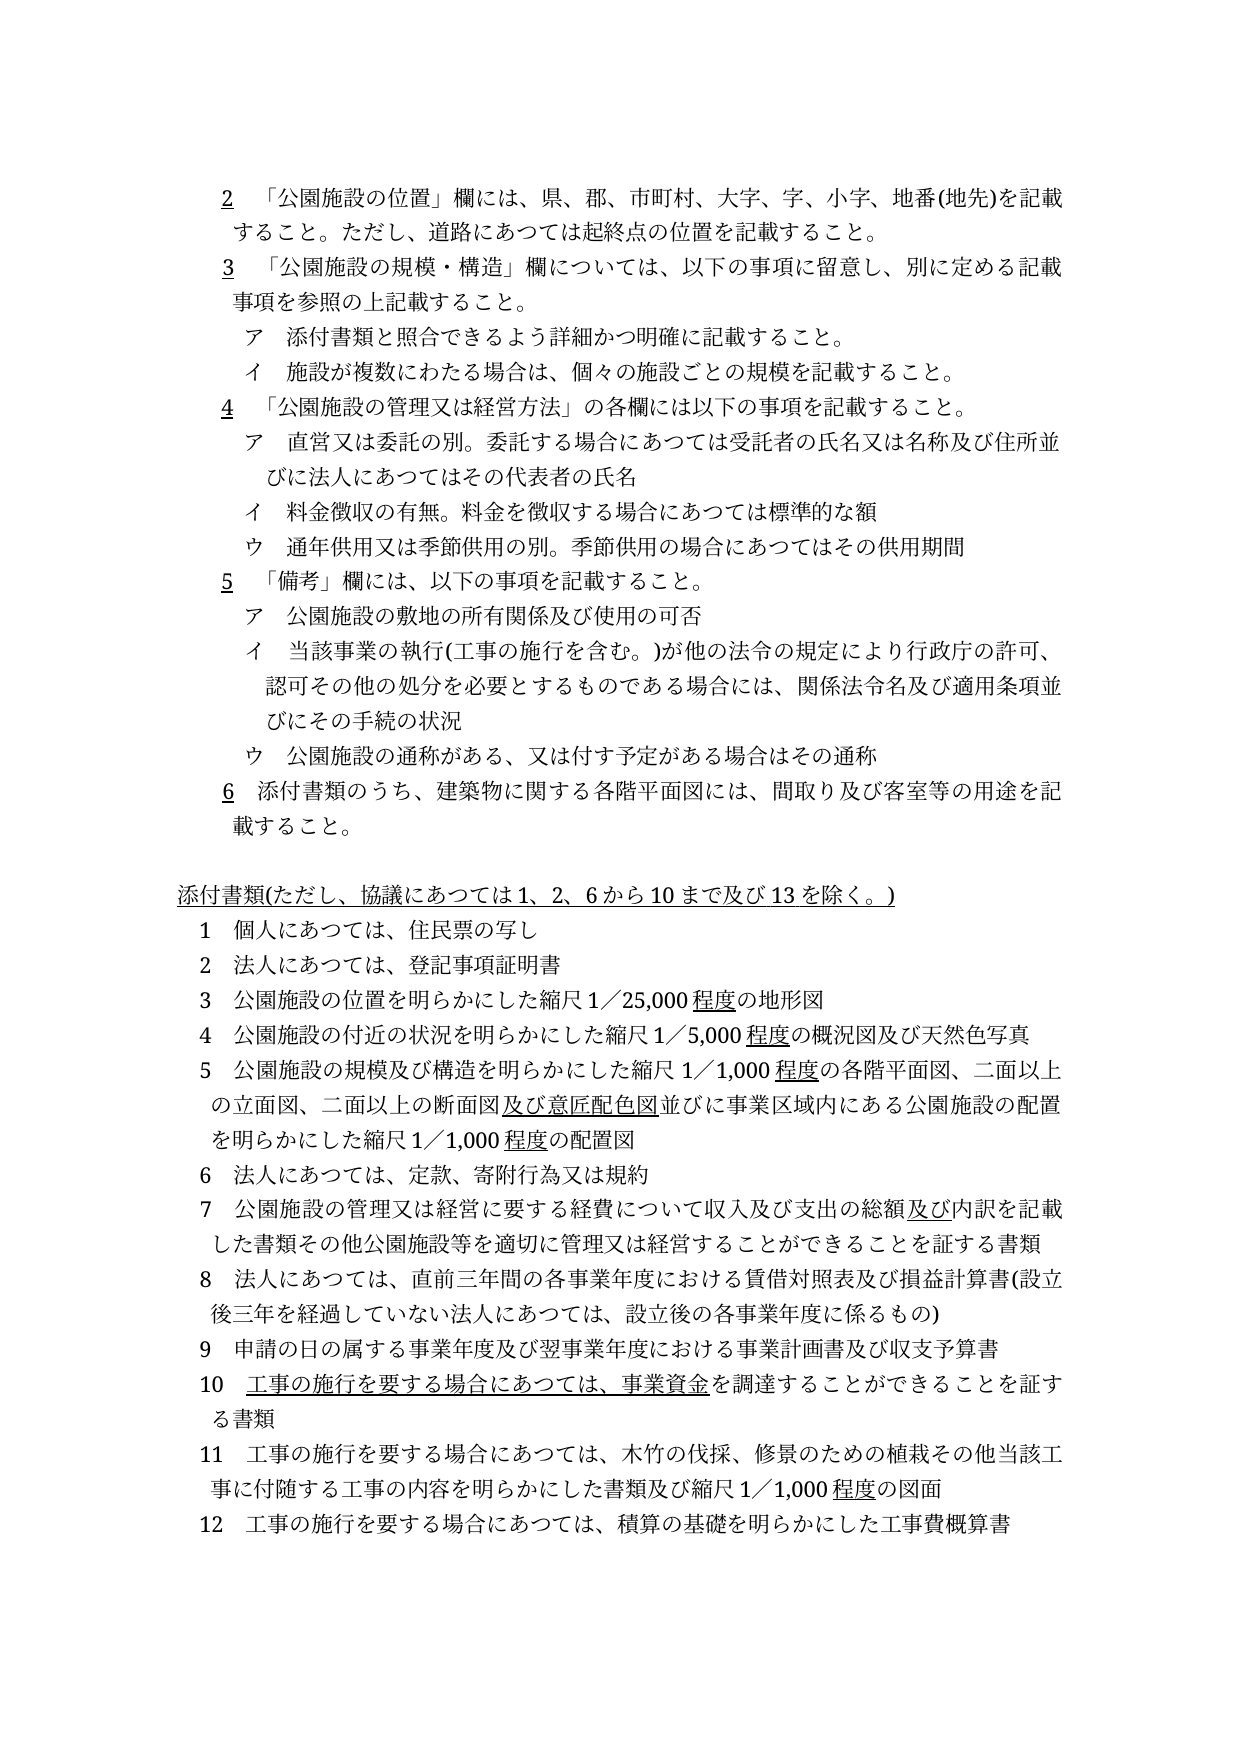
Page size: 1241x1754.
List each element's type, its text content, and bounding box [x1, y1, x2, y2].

text 5 「備考」欄には、以下の事項を記載すること。 [177, 563, 1063, 598]
text 2 「公園施設の位置」欄には、県、郡、市町村、大字、字、小字、地番(地先)を記載すること。ただし、道路にあつては起終点の位置を記載すること。 [177, 179, 1063, 249]
text ア 公園施設の敷地の所有関係及び使用の可否 [177, 598, 1063, 633]
text 12 工事の施行を要する場合にあつては、積算の基礎を明らかにした工事費概算書 [177, 1505, 1063, 1540]
text 5 公園施設の規模及び構造を明らかにした縮尺1／1,000程度の各階平面図、二面以上の立面図、二面以上の断面図及び意匠配色図並びに事業区域内にある公園施設の配置を明らかにした縮尺1／1,000程度の配置図 [177, 1051, 1063, 1156]
text 3 公園施設の位置を明らかにした縮尺1／25,000程度の地形図 [177, 982, 1063, 1017]
text ア 直営又は委託の別。委託する場合にあつては受託者の氏名又は名称及び住所並びに法人にあつてはその代表者の氏名 [177, 423, 1063, 493]
text イ 当該事業の執行(工事の施行を含む。)が他の法令の規定により行政庁の許可、認可その他の処分を必要とするものである場合には、関係法令名及び適用条項並びにその手続の状況 [177, 633, 1063, 737]
text ア 添付書類と照合できるよう詳細かつ明確に記載すること。 [177, 319, 1063, 353]
text 7 公園施設の管理又は経営に要する経費について収入及び支出の総額及び内訳を記載した書類その他公園施設等を適切に管理又は経営することができることを証する書類 [177, 1191, 1063, 1261]
text 3 「公園施設の規模・構造」欄については、以下の事項に留意し、別に定める記載事項を参照の上記載すること。 [177, 249, 1063, 319]
text 6 添付書類のうち、建築物に関する各階平面図には、間取り及び客室等の用途を記載すること。 [177, 772, 1063, 842]
text ウ 通年供用又は季節供用の別。季節供用の場合にあつてはその供用期間 [177, 528, 1063, 563]
text 8 法人にあつては、直前三年間の各事業年度における賃借対照表及び損益計算書(設立後三年を経過していない法人にあつては、設立後の各事業年度に係るもの) [177, 1261, 1063, 1331]
text 1 個人にあつては、住民票の写し [177, 912, 1063, 947]
text 11 工事の施行を要する場合にあつては、木竹の伐採、修景のための植栽その他当該工事に付随する工事の内容を明らかにした書類及び縮尺1／1,000程度の図面 [177, 1435, 1063, 1505]
text 9 申請の日の属する事業年度及び翌事業年度における事業計画書及び収支予算書 [177, 1331, 1063, 1366]
text 添付書類(ただし、協議にあつては1、2、6から10まで及び13を除く。) [177, 877, 1063, 912]
text ウ 公園施設の通称がある、又は付す予定がある場合はその通称 [177, 737, 1063, 772]
text イ 料金徴収の有無。料金を徴収する場合にあつては標準的な額 [177, 493, 1063, 528]
text 4 公園施設の付近の状況を明らかにした縮尺1／5,000程度の概況図及び天然色写真 [177, 1017, 1063, 1051]
text 4 「公園施設の管理又は経営方法」の各欄には以下の事項を記載すること。 [177, 388, 1063, 423]
text 2 法人にあつては、登記事項証明書 [177, 947, 1063, 982]
text 6 法人にあつては、定款、寄附行為又は規約 [177, 1156, 1063, 1191]
text 10 工事の施行を要する場合にあつては、事業資金を調達することができることを証する書類 [177, 1366, 1063, 1435]
text イ 施設が複数にわたる場合は、個々の施設ごとの規模を記載すること。 [177, 353, 1063, 388]
